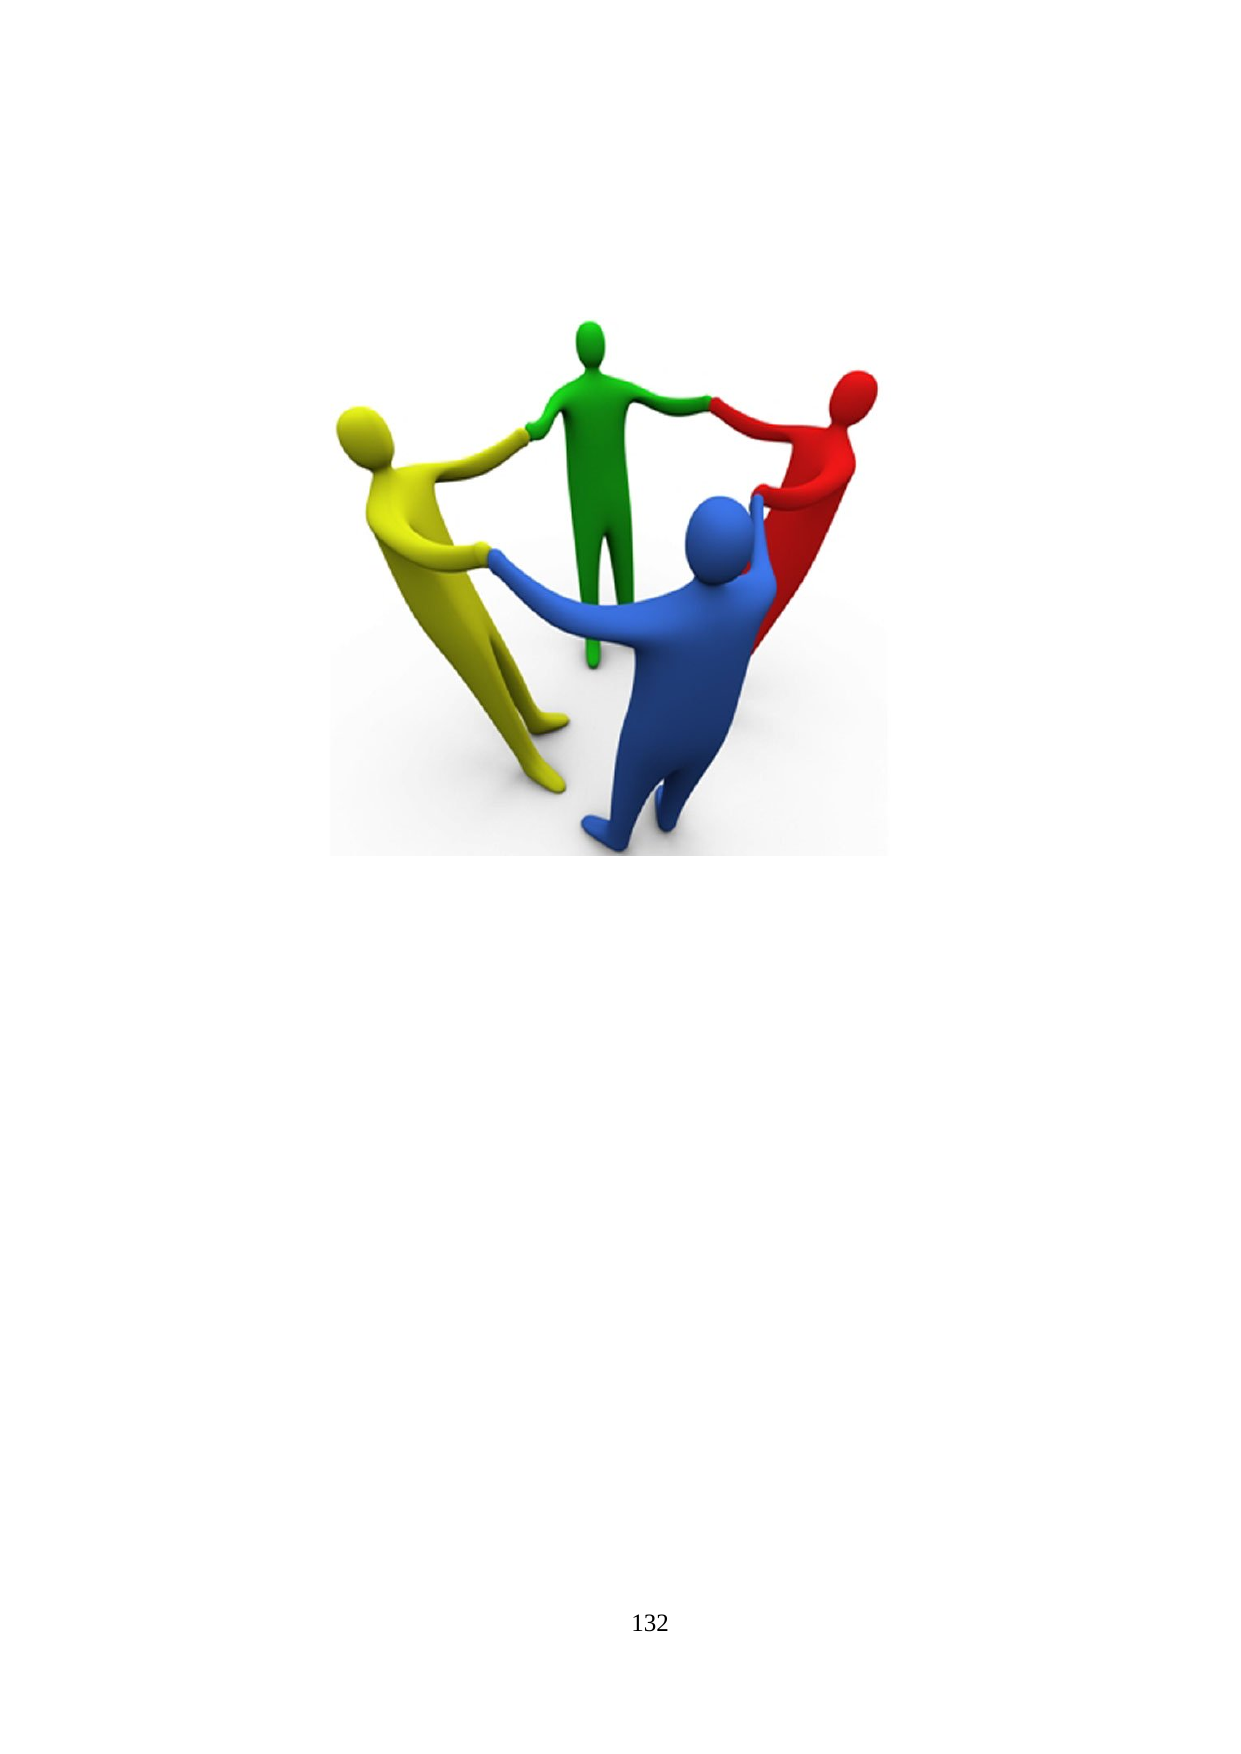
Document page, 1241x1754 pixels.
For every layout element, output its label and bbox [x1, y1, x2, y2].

picture [265, 317, 965, 856]
